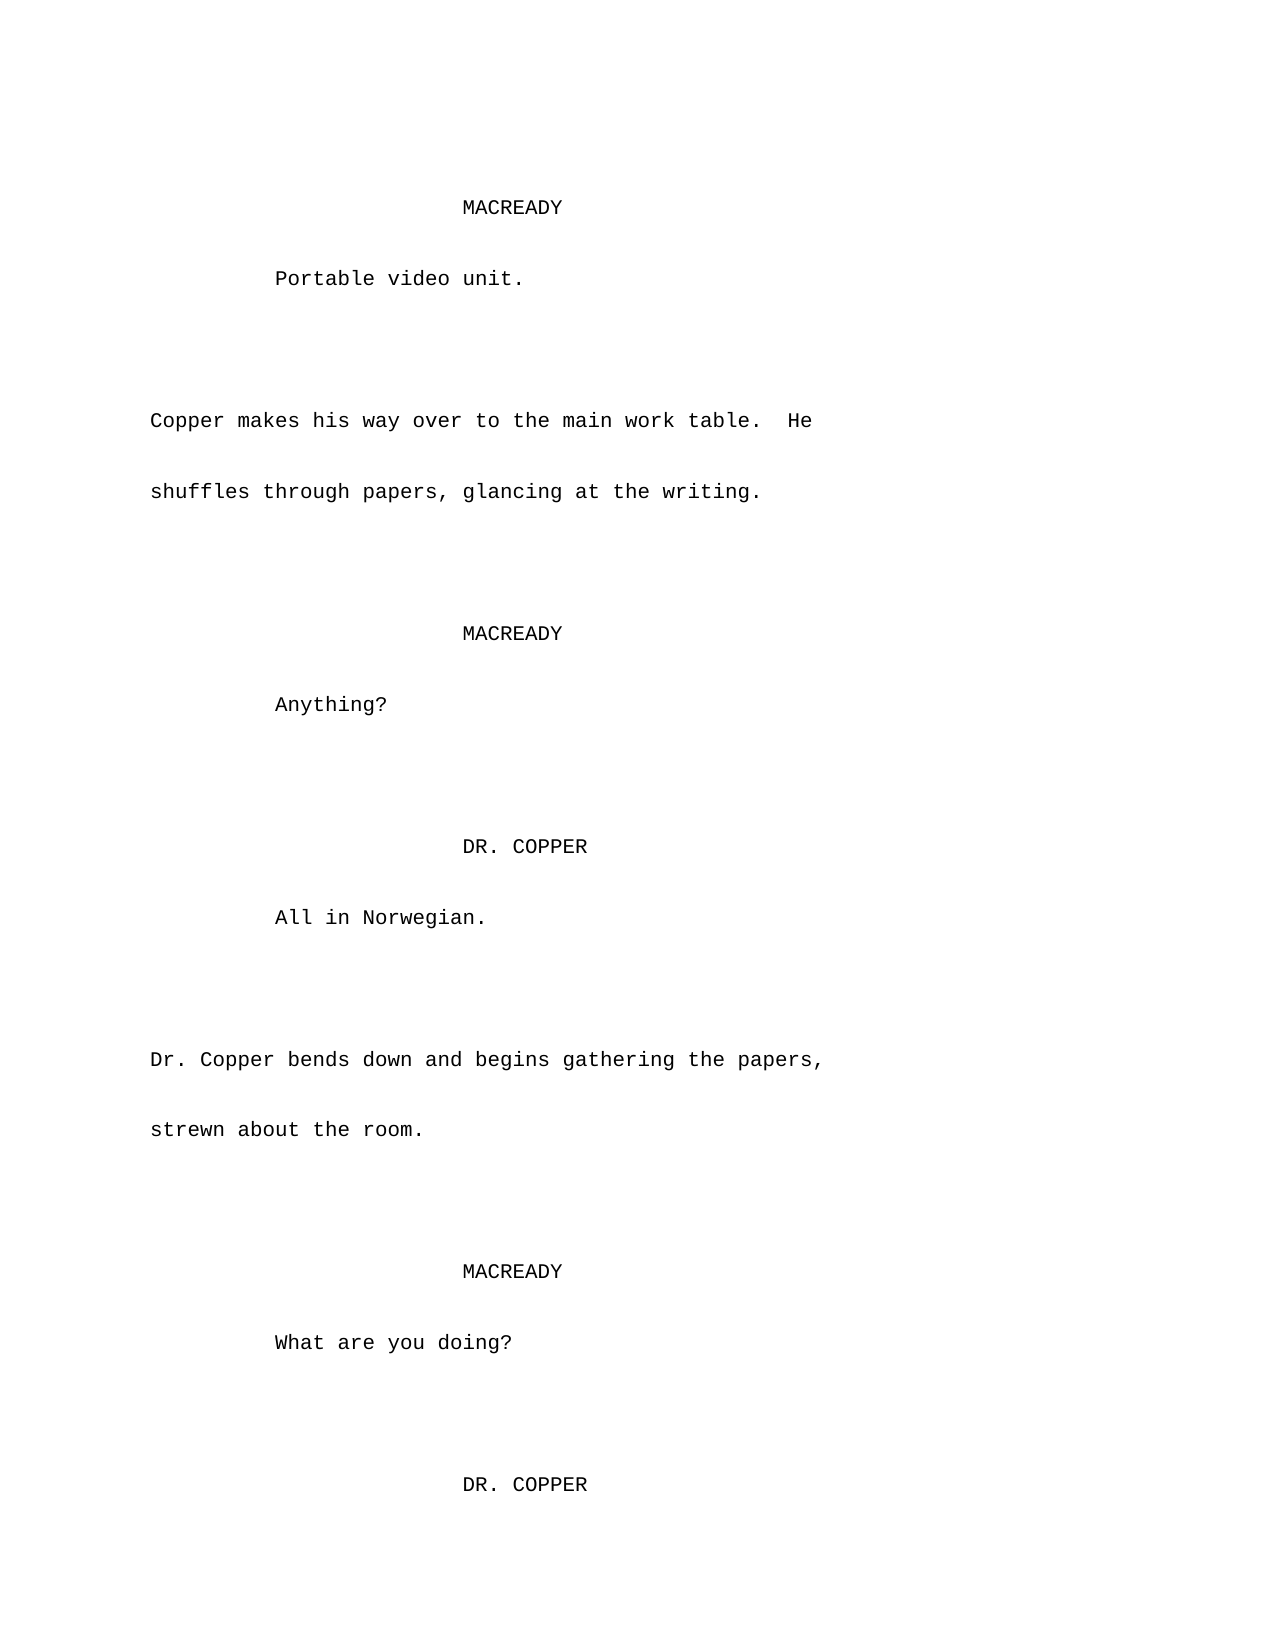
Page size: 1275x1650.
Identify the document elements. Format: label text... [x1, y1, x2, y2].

text Anything? [150, 694, 1125, 717]
text MACREADY [150, 197, 1125, 221]
text shuffles through papers, glancing at the writing. [150, 481, 1125, 505]
text DR. COPPER [150, 836, 1125, 859]
text MACREADY [150, 1261, 1125, 1285]
text All in Norwegian. [150, 907, 1125, 930]
text Portable video unit. [150, 268, 1125, 292]
text What are you doing? [150, 1332, 1125, 1356]
text Copper makes his way over to the main work table. He [150, 410, 1125, 434]
text strewn about the room. [150, 1119, 1125, 1143]
text Dr. Copper bends down and begins gathering the papers, [150, 1048, 1125, 1072]
text MACREADY [150, 623, 1125, 647]
text DR. COPPER [150, 1474, 1125, 1498]
